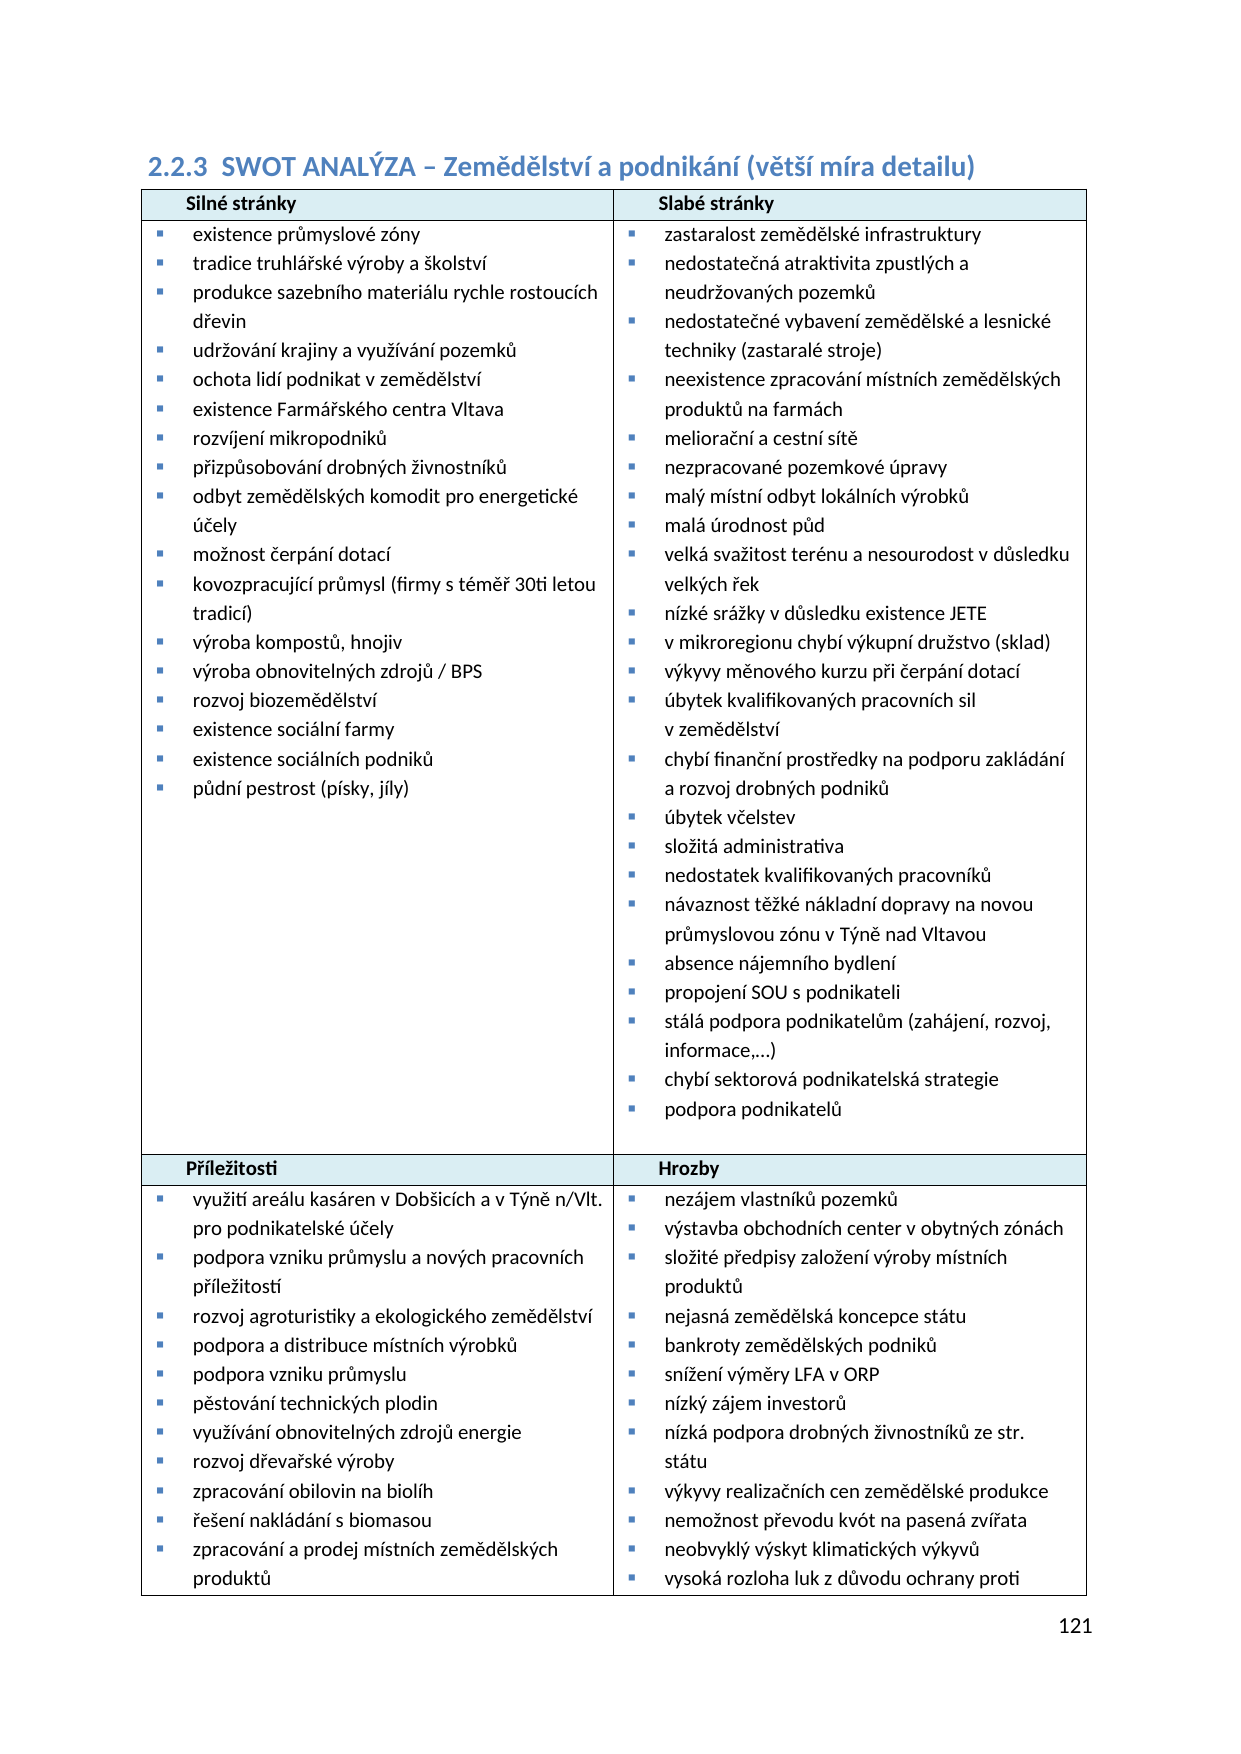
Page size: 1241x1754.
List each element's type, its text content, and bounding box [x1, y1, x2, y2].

subtitle SWOT ANALÝZA – Zemědělství a podnikání (větší míra detailu) [148, 148, 1093, 183]
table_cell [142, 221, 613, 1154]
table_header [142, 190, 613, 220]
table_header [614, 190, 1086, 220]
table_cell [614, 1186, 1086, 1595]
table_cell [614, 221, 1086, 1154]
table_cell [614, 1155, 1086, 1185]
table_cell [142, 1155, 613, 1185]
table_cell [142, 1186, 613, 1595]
